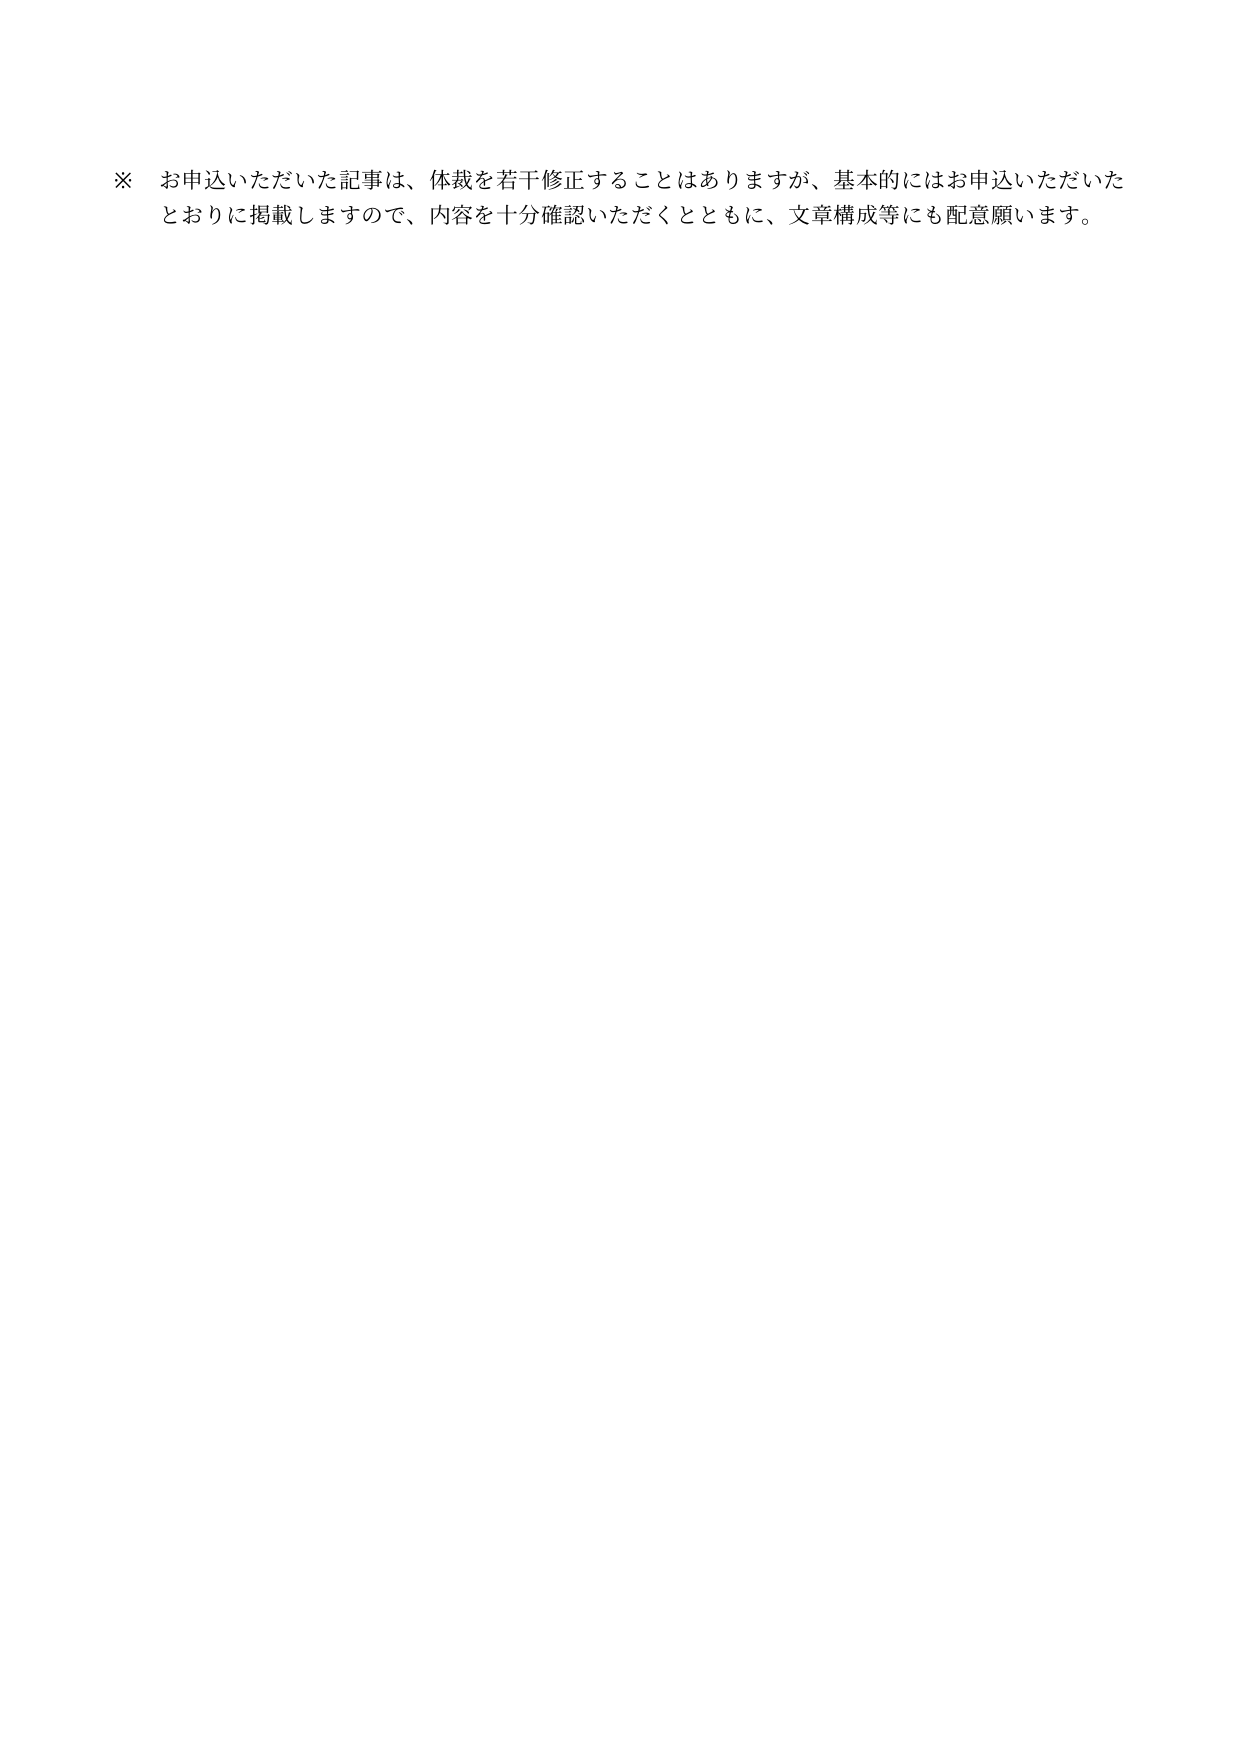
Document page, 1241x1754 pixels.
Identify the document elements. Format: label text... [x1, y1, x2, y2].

text ※ お申込いただいた記事は、体裁を若干修正することはありますが、基本的にはお申込いただいたとおりに掲載しますので、内容を十分確認いただくとともに、文章構成等にも配意願います。 [114, 162, 1126, 231]
